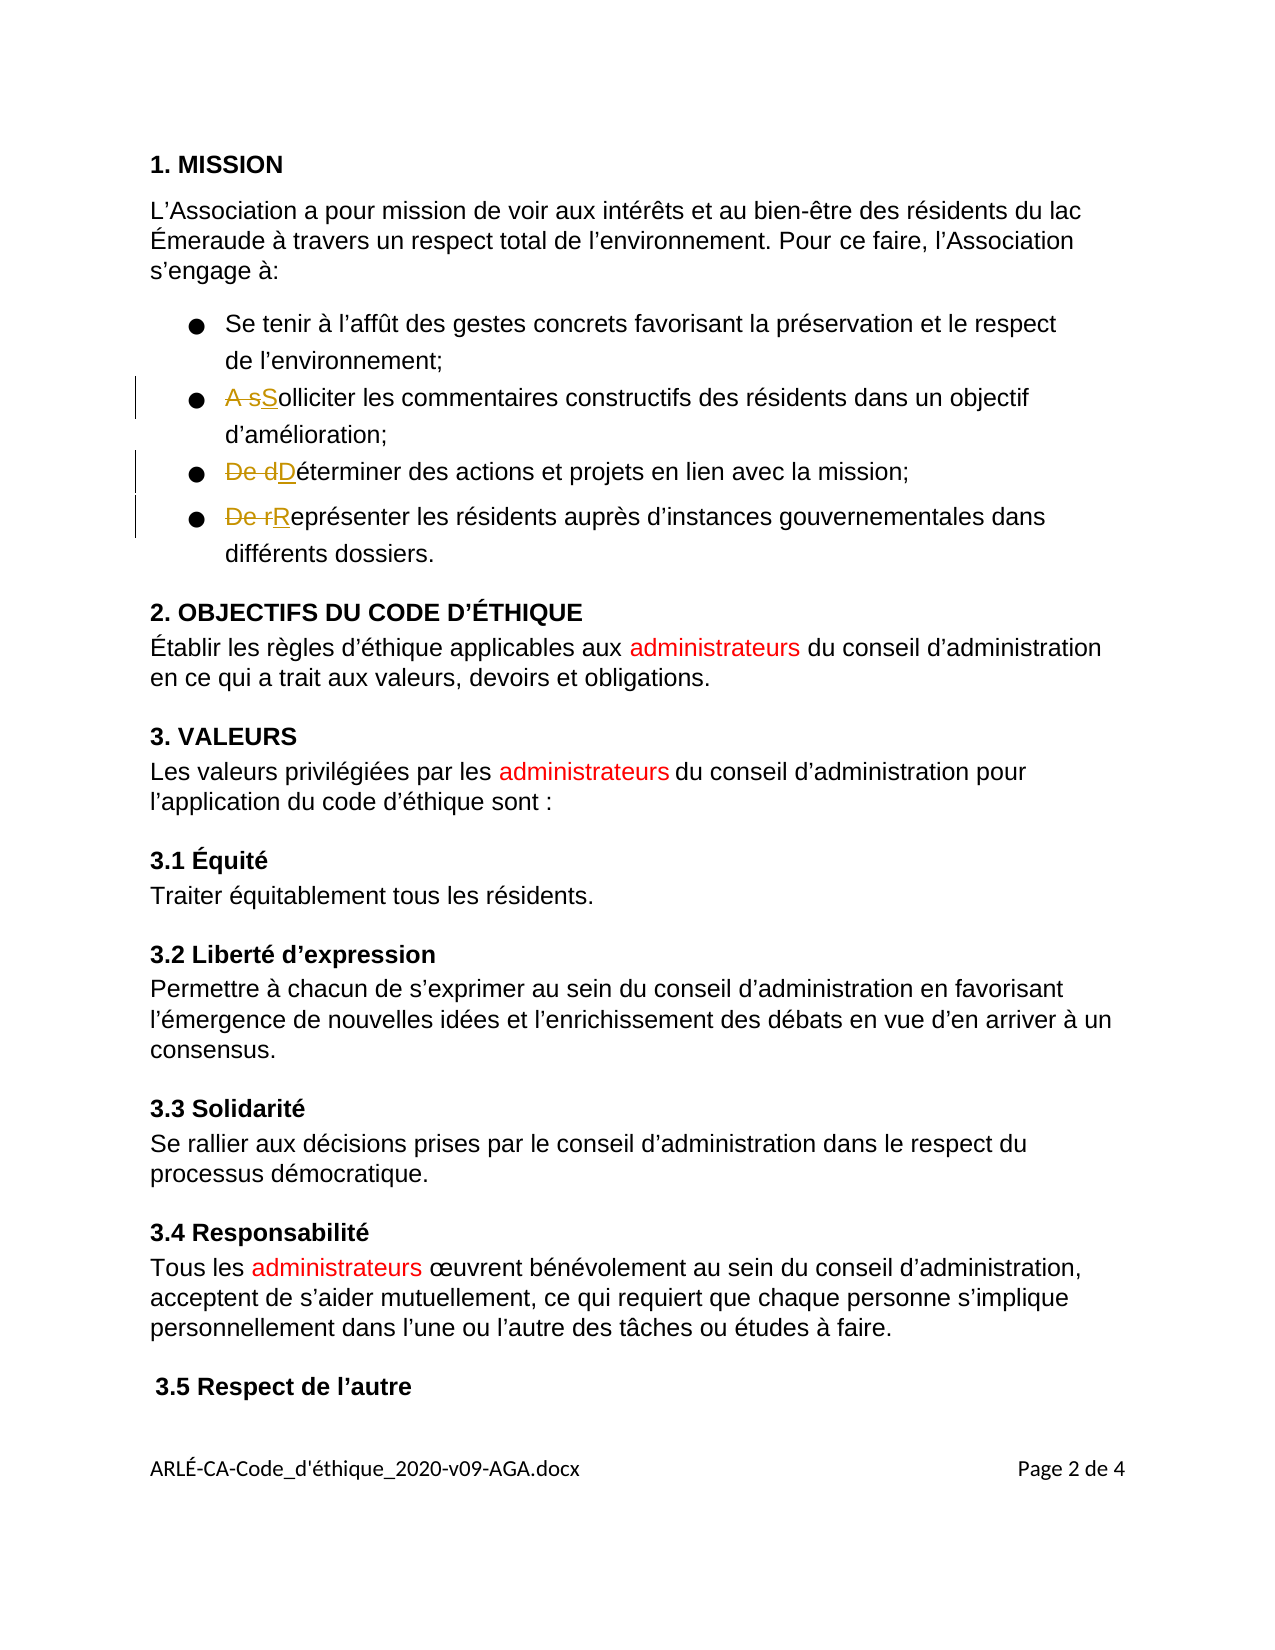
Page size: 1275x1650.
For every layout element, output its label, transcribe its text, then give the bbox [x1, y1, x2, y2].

text Se rallier aux décisions prises par le conseil d’administration dans le respect du processus démocratique. [150, 1128, 1125, 1187]
text 2. OBJECTIFS DU CODE D’ÉTHIQUE [150, 598, 1125, 627]
text 3.1 Équité [150, 846, 1125, 875]
list olliciter les commentaires constructifs des résidents dans un objectif d’amélioration; [187, 376, 1125, 449]
text Les valeurs privilégiées par les administrateurs du conseil d’administration pour l’application du code d’éthique sont : [150, 757, 1125, 816]
text 3.3 Solidarité [150, 1094, 1125, 1123]
text 3. VALEURS [150, 722, 1125, 751]
text 3.2 Liberté d’expression [150, 940, 1125, 969]
text L’Association a pour mission de voir aux intérêts et au bien-être des résidents du lac Émeraude à travers un respect total de l’environnement. Pour ce faire, l’Association s’engage à: [150, 196, 1125, 285]
text Établir les règles d’éthique applicables aux administrateurs du conseil d’administration en ce qui a trait aux valeurs, devoirs et obligations. [150, 633, 1125, 692]
text Traiter équitablement tous les résidents. [150, 881, 1125, 909]
list éterminer des actions et projets en lien avec la mission; [187, 450, 1125, 493]
text 3.4 Responsabilité [150, 1218, 1125, 1247]
list eprésenter les résidents auprès d’instances gouvernementales dans différents dossiers. [187, 495, 1125, 568]
text Tous les administrateurs œuvrent bénévolement au sein du conseil d’administration, acceptent de s’aider mutuellement, ce qui requiert que chaque personne s’implique personnellement dans l’une ou l’autre des tâches ou études à faire. [150, 1252, 1125, 1341]
list Se tenir à l’affût des gestes concrets favorisant la préservation et le respect de l’environnement; [187, 302, 1125, 374]
text Permettre à chacun de s’exprimer au sein du conseil d’administration en favorisant l’émergence de nouvelles idées et l’enrichissement des débats en vue d’en arriver à un consensus. [150, 974, 1125, 1063]
text 1. MISSION [150, 150, 1125, 179]
text 3.5 Respect de l’autre [150, 1372, 1125, 1401]
